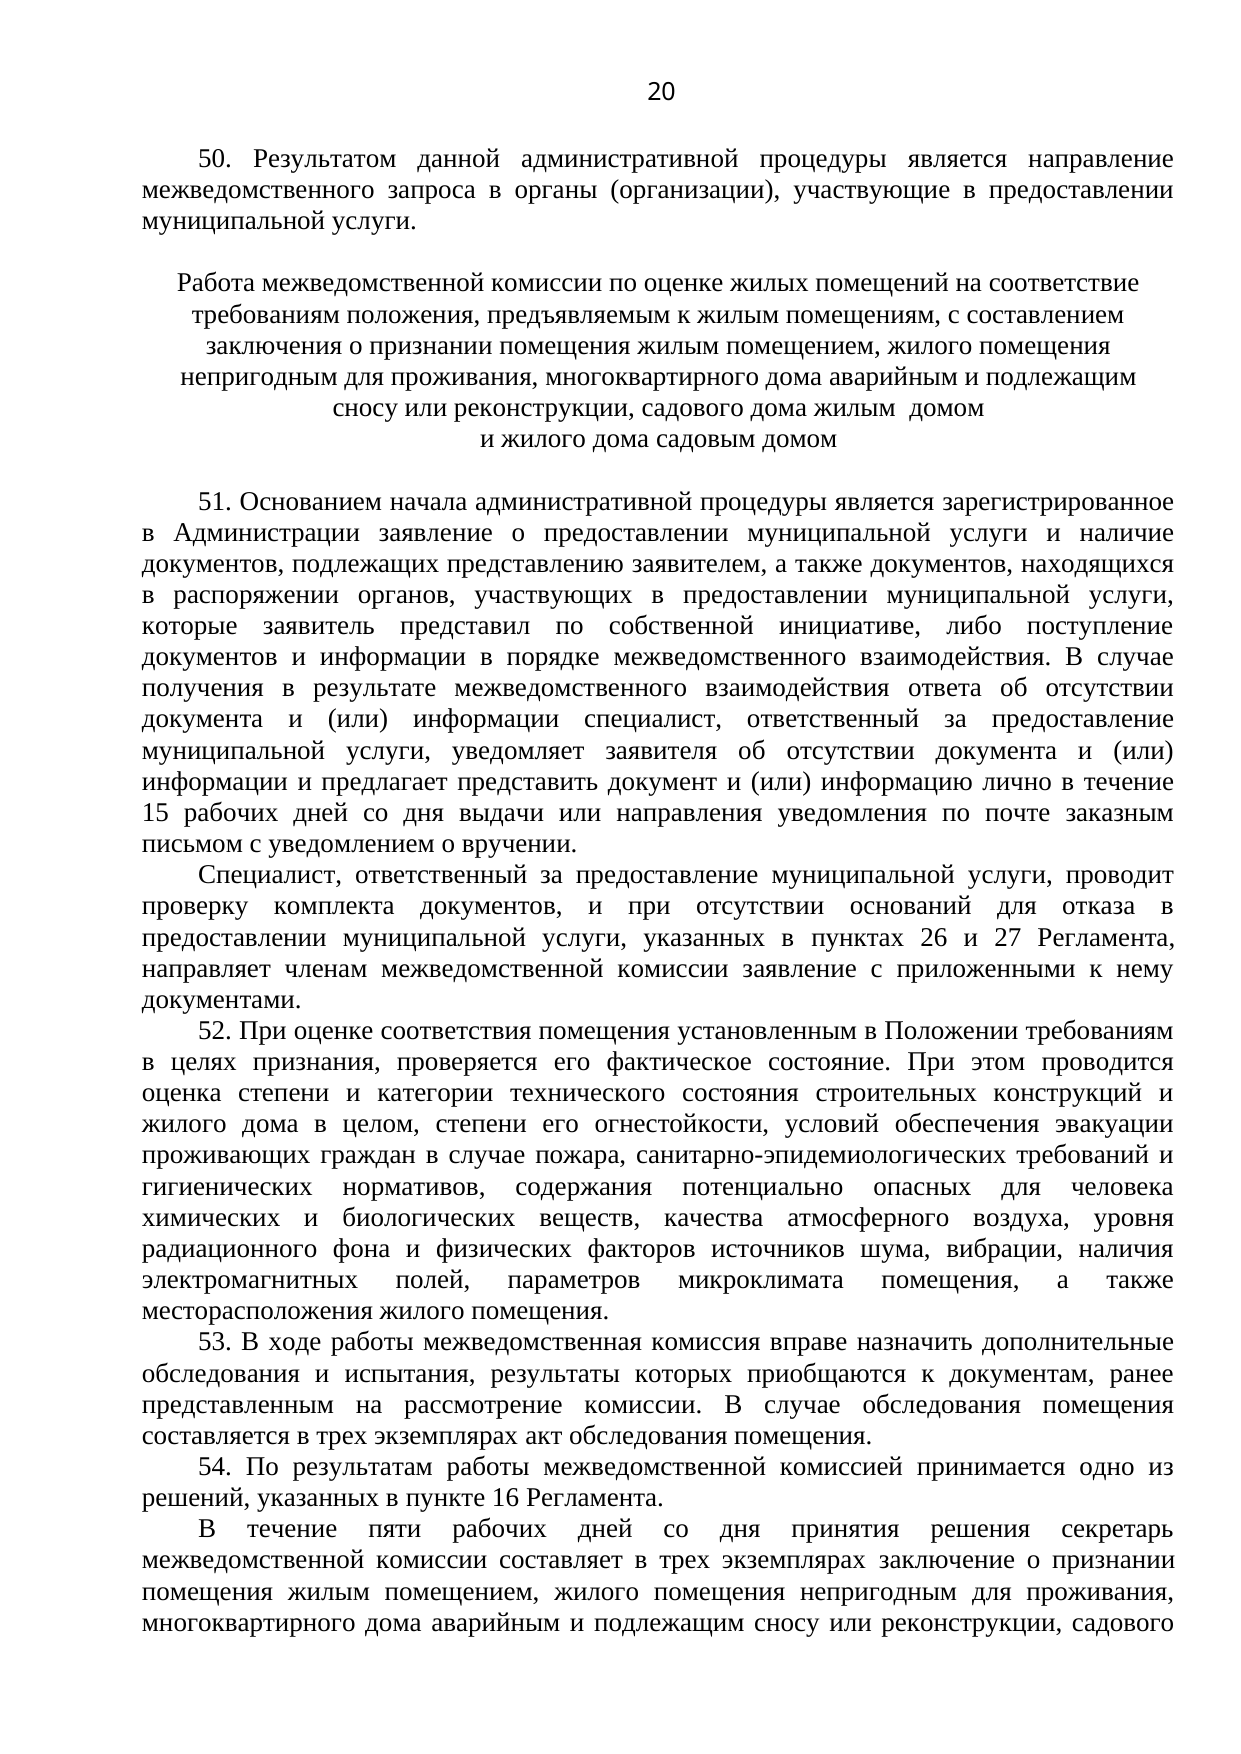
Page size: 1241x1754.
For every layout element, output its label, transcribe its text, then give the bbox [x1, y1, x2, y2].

text сносу или реконструкции, садового дома жилым домом [142, 391, 1175, 422]
text 53. В ходе работы межведомственная комиссия вправе назначить дополнительные обследования и испытания, результаты которых приобщаются к документам, ранее представленным на рассмотрение комиссии. В случае обследования помещения составляется в трех экземплярах акт обследования помещения. [142, 1326, 1175, 1450]
text 54. По результатам работы межведомственной комиссией принимается одно из решений, указанных в пункте 16 Регламента. [142, 1450, 1175, 1512]
text Специалист, ответственный за предоставление муниципальной услуги, проводит проверку комплекта документов, и при отсутствии оснований для отказа в предоставлении муниципальной услуги, указанных в пунктах 26 и 27 Регламента, направляет членам межведомственной комиссии заявление с приложенными к нему документами. [142, 858, 1175, 1014]
text Работа межведомственной комиссии по оценке жилых помещений на соответствие требованиям положения, предъявляемым к жилым помещениям, с составлением заключения о признании помещения жилым помещением, жилого помещения непригодным для проживания, многоквартирного дома аварийным и подлежащим [142, 267, 1175, 391]
text 52. При оценке соответствия помещения установленным в Положении требованиям в целях признания, проверяется его фактическое состояние. При этом проводится оценка степени и категории технического состояния строительных конструкций и жилого дома в целом, степени его огнестойкости, условий обеспечения эвакуации проживающих граждан в случае пожара, санитарно-эпидемиологических требований и гигиенических нормативов, содержания потенциально опасных для человека химических и биологических веществ, качества атмосферного воздуха, уровня радиационного фона и физических факторов источников шума, вибрации, наличия электромагнитных полей, параметров микроклимата помещения, а также месторасположения жилого помещения. [142, 1014, 1175, 1326]
text и жилого дома садовым домом [142, 422, 1175, 453]
text 51. Основанием начала административной процедуры является зарегистрированное в Администрации заявление о предоставлении муниципальной услуги и наличие документов, подлежащих представлению заявителем, а также документов, находящихся в распоряжении органов, участвующих в предоставлении муниципальной услуги, которые заявитель представил по собственной инициативе, либо поступление документов и информации в порядке межведомственного взаимодействия. В случае получения в результате межведомственного взаимодействия ответа об отсутствии документа и (или) информации специалист, ответственный за предоставление муниципальной услуги, уведомляет заявителя об отсутствии документа и (или) информации и предлагает представить документ и (или) информацию лично в течение 15 рабочих дней со дня выдачи или направления уведомления по почте заказным письмом с уведомлением о вручении. [142, 484, 1175, 858]
text 50. Результатом данной административной процедуры является направление межведомственного запроса в органы (организации), участвующие в предоставлении муниципальной услуги. [142, 142, 1175, 235]
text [142, 1512, 1175, 1637]
